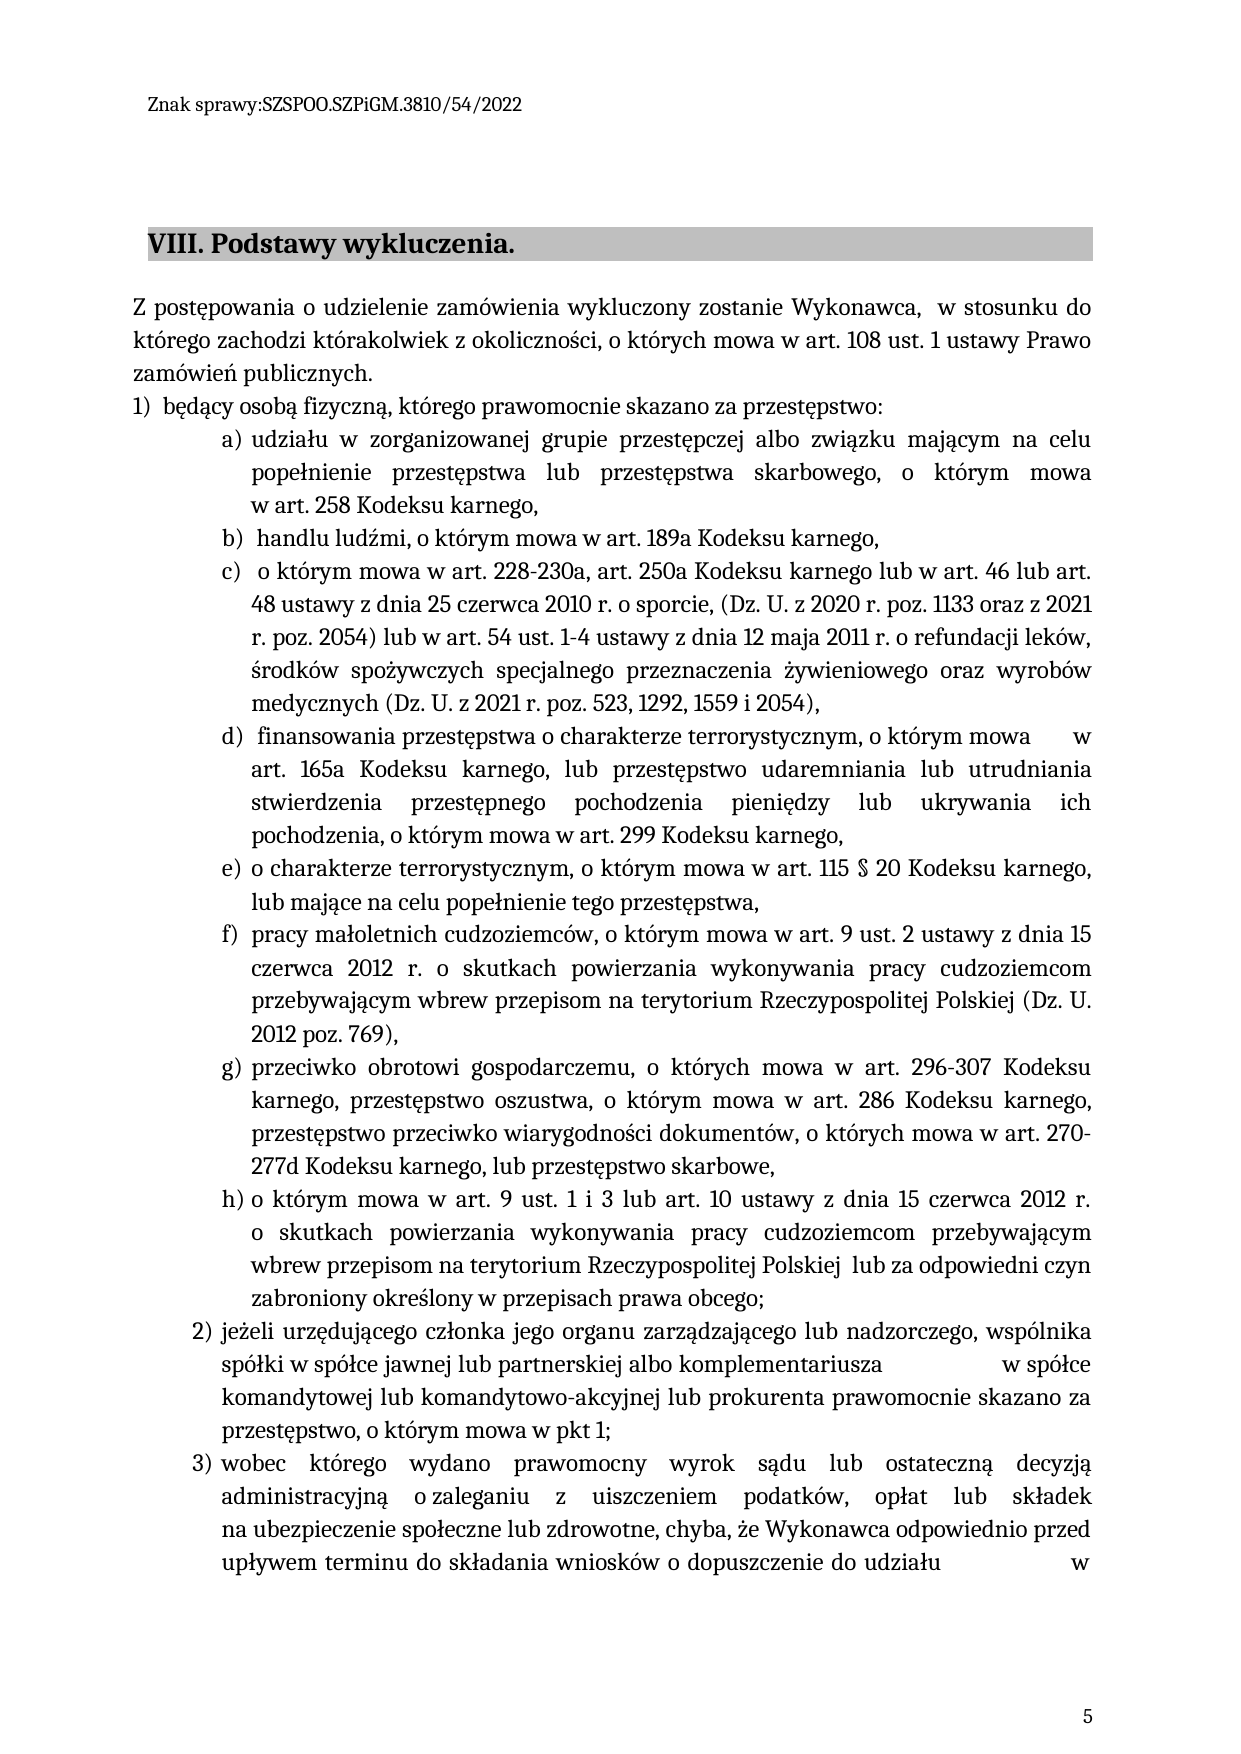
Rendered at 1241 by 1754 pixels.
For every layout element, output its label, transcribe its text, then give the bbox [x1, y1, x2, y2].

list przeciwko obrotowi gospodarczemu, o których mowa w art. 296-307 Kodeksu karnego, przestępstwo oszustwa, o którym mowa w art. 286 Kodeksu karnego, przestępstwo przeciwko wiarygodności dokumentów, o których mowa w art. 270- 277d Kodeksu karnego, lub przestępstwo skarbowe, [222, 1052, 1093, 1180]
list finansowania przestępstwa o charakterze terrorystycznym, o którym mowa w art. 165a Kodeksu karnego, lub przestępstwo udaremniania lub utrudniania stwierdzenia przestępnego pochodzenia pieniędzy lub ukrywania ich pochodzenia, o którym mowa w art. 299 Kodeksu karnego, [222, 722, 1093, 850]
list będący osobą fizyczną, którego prawomocnie skazano za przestępstwo: [133, 392, 1093, 421]
list pracy małoletnich cudzoziemców, o którym mowa w art. 9 ust. 2 ustawy z dnia 15 czerwca 2012 r. o skutkach powierzania wykonywania pracy cudzoziemcom przebywającym wbrew przepisom na terytorium Rzeczypospolitej Polskiej (Dz. U. 2012 poz. 769), [222, 920, 1093, 1048]
list o którym mowa w art. 9 ust. 1 i 3 lub art. 10 ustawy z dnia 15 czerwca 2012 r. o skutkach powierzania wykonywania pracy cudzoziemcom przebywającym wbrew przepisom na terytorium Rzeczypospolitej Polskiej lub za odpowiedni czyn zabroniony określony w przepisach prawa obcego; [222, 1184, 1093, 1312]
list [192, 1449, 1093, 1577]
list udziału w zorganizowanej grupie przestępczej albo związku mającym na celu popełnienie przestępstwa lub przestępstwa skarbowego, o którym mowa w art. 258 Kodeksu karnego, [222, 425, 1093, 520]
text Z postępowania o udzielenie zamówienia wykluczony zostanie Wykonawca, w stosunku do którego zachodzi którakolwiek z okoliczności, o których mowa w art. 108 ust. 1 ustawy Prawo zamówień publicznych. [133, 293, 1093, 388]
list jeżeli urzędującego członka jego organu zarządzającego lub nadzorczego, wspólnika spółki w spółce jawnej lub partnerskiej albo komplementariusza w spółce komandytowej lub komandytowo-akcyjnej lub prokurenta prawomocnie skazano za przestępstwo, o którym mowa w pkt 1; [192, 1317, 1093, 1444]
list handlu ludźmi, o którym mowa w art. 189a Kodeksu karnego, [222, 524, 1093, 553]
text VIII. Podstawy wykluczenia. [148, 227, 1093, 261]
list o którym mowa w art. 228-230a, art. 250a Kodeksu karnego lub w art. 46 lub art. 48 ustawy z dnia 25 czerwca 2010 r. o sporcie, (Dz. U. z 2020 r. poz. 1133 oraz z 2021 r. poz. 2054) lub w art. 54 ust. 1-4 ustawy z dnia 12 maja 2011 r. o refundacji leków, środków spożywczych specjalnego przeznaczenia żywieniowego oraz wyrobów medycznych (Dz. U. z 2021 r. poz. 523, 1292, 1559 i 2054), [222, 557, 1093, 718]
list o charakterze terrorystycznym, o którym mowa w art. 115 § 20 Kodeksu karnego, lub mające na celu popełnienie tego przestępstwa, [222, 854, 1093, 916]
